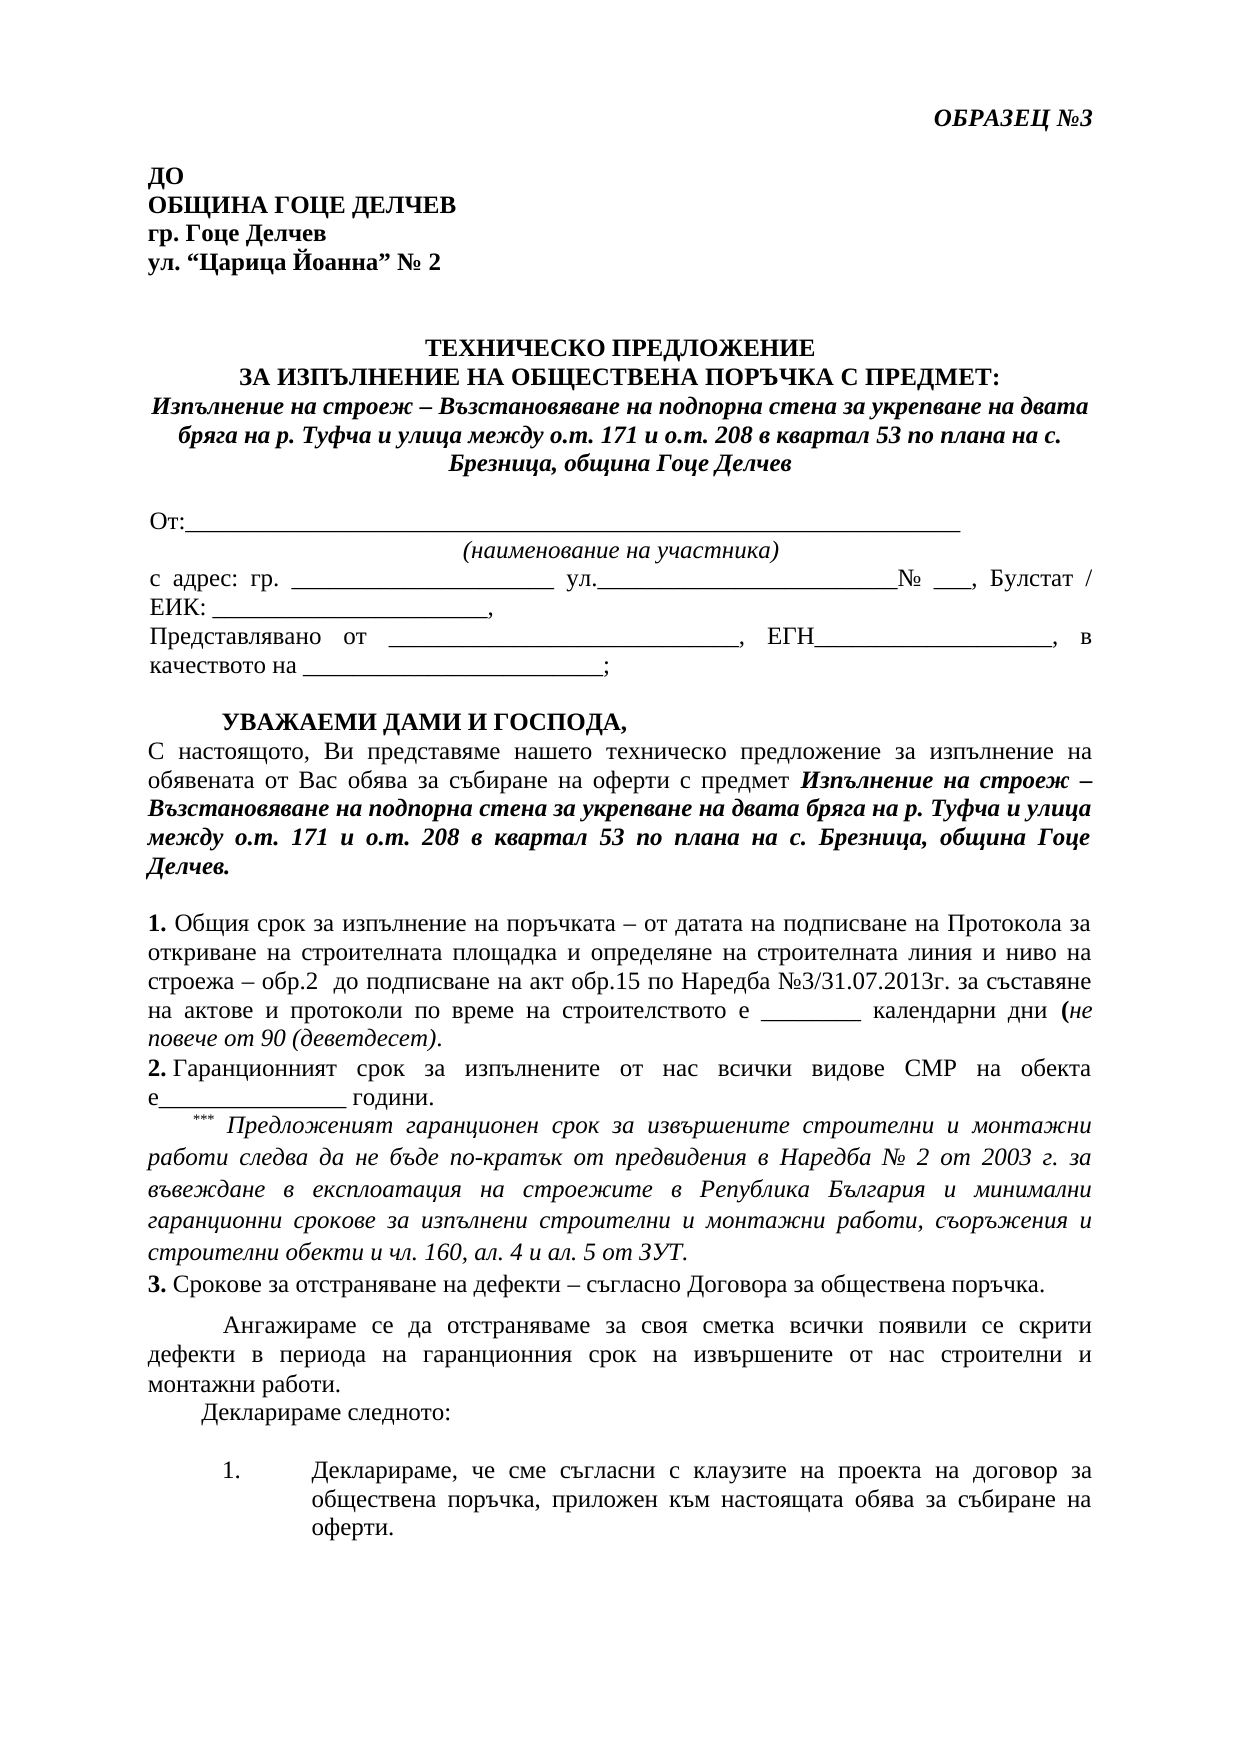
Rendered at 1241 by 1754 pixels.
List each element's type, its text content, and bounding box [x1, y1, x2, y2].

text ОБЩИНА ГОЦЕ ДЕЛЧЕВ [148, 190, 1093, 218]
text Представлявано от ____________________________, ЕГН___________________, в качеството на ________________________; [149, 621, 1093, 678]
text ТЕХНИЧЕСКО ПРЕДЛОЖЕНИЕ [148, 333, 1093, 362]
text ул. “Царица Йоанна” № 2 [148, 247, 1093, 276]
text 2. Гаранционният срок за изпълнените от нас всички видове СМР на обекта е_______________ години. [148, 1052, 1093, 1111]
text От:______________________________________________________________ [149, 506, 1093, 535]
text Изпълнение на строеж – Възстановяване на подпорна стена за укрепване на двата бряга на р. Туфча и улица между о.т. 171 и о.т. 208 в квартал 53 по плана на с. Брезница, община Гоце Делчев [148, 391, 1093, 477]
list Декларираме, че сме съгласни с клаузите на проекта на договор за обществена поръчка, приложен към настоящата обява за събиране на оферти. [222, 1455, 1093, 1541]
text *** Предложеният гаранционен срок за извършените строителни и монтажни работи следва да не бъде по-кратък от предвидения в Наредба № 2 от 2003 г. за въвеждане в експлоатация на строежите в Република България и минимални гаранционни срокове за изпълнени строителни и монтажни работи, съоръжения и строителни обекти и чл. 160, ал. 4 и ал. 5 от ЗУТ. [148, 1111, 1093, 1266]
text Декларираме следното: [148, 1397, 1093, 1426]
text ДО [148, 161, 1093, 190]
text (наименование на участника) [149, 535, 1093, 563]
text 1. Общия срок за изпълнение на поръчката – от датата на подписване на Протокола за откриване на строителната площадка и определяне на строителната линия и ниво на строежа – обр.2 до подписване на акт обр.15 по Наредба №3/31.07.2013г. за съставяне на актове и протоколи по време на строителството е ________ календарни дни (не повече от 90 (деветдесет). [148, 908, 1093, 1052]
text ОБРАЗЕЦ №3 [823, 103, 1093, 132]
text 3. Срокове за отстраняване на дефекти – съгласно Договора за обществена поръчка. [148, 1268, 1093, 1297]
text УВАЖАЕМИ ДАМИ И ГОСПОДА, [148, 707, 1093, 736]
text ЗА ИЗПЪЛНЕНИЕ НА ОБЩЕСТВЕНА ПОРЪЧКА С ПРЕДМЕТ: [148, 362, 1093, 391]
text Ангажираме се да отстраняваме за своя сметка всички появили се скрити дефекти в периода на гаранционния срок на извършените от нас строителни и монтажни работи. [148, 1310, 1093, 1397]
text с адрес: гр. _____________________ ул.________________________№ ___, Булстат / ЕИК: ______________________, [149, 563, 1093, 621]
text гр. Гоце Делчев [148, 218, 1093, 247]
text С настоящото, Ви представяме нашето техническо предложение за изпълнение на обявената от Вас обява за събиране на оферти с предмет Изпълнение на строеж – Възстановяване на подпорна стена за укрепване на двата бряга на р. Туфча и улица между о.т. 171 и о.т. 208 в квартал 53 по плана на с. Брезница, община Гоце Делчев. [148, 736, 1093, 880]
